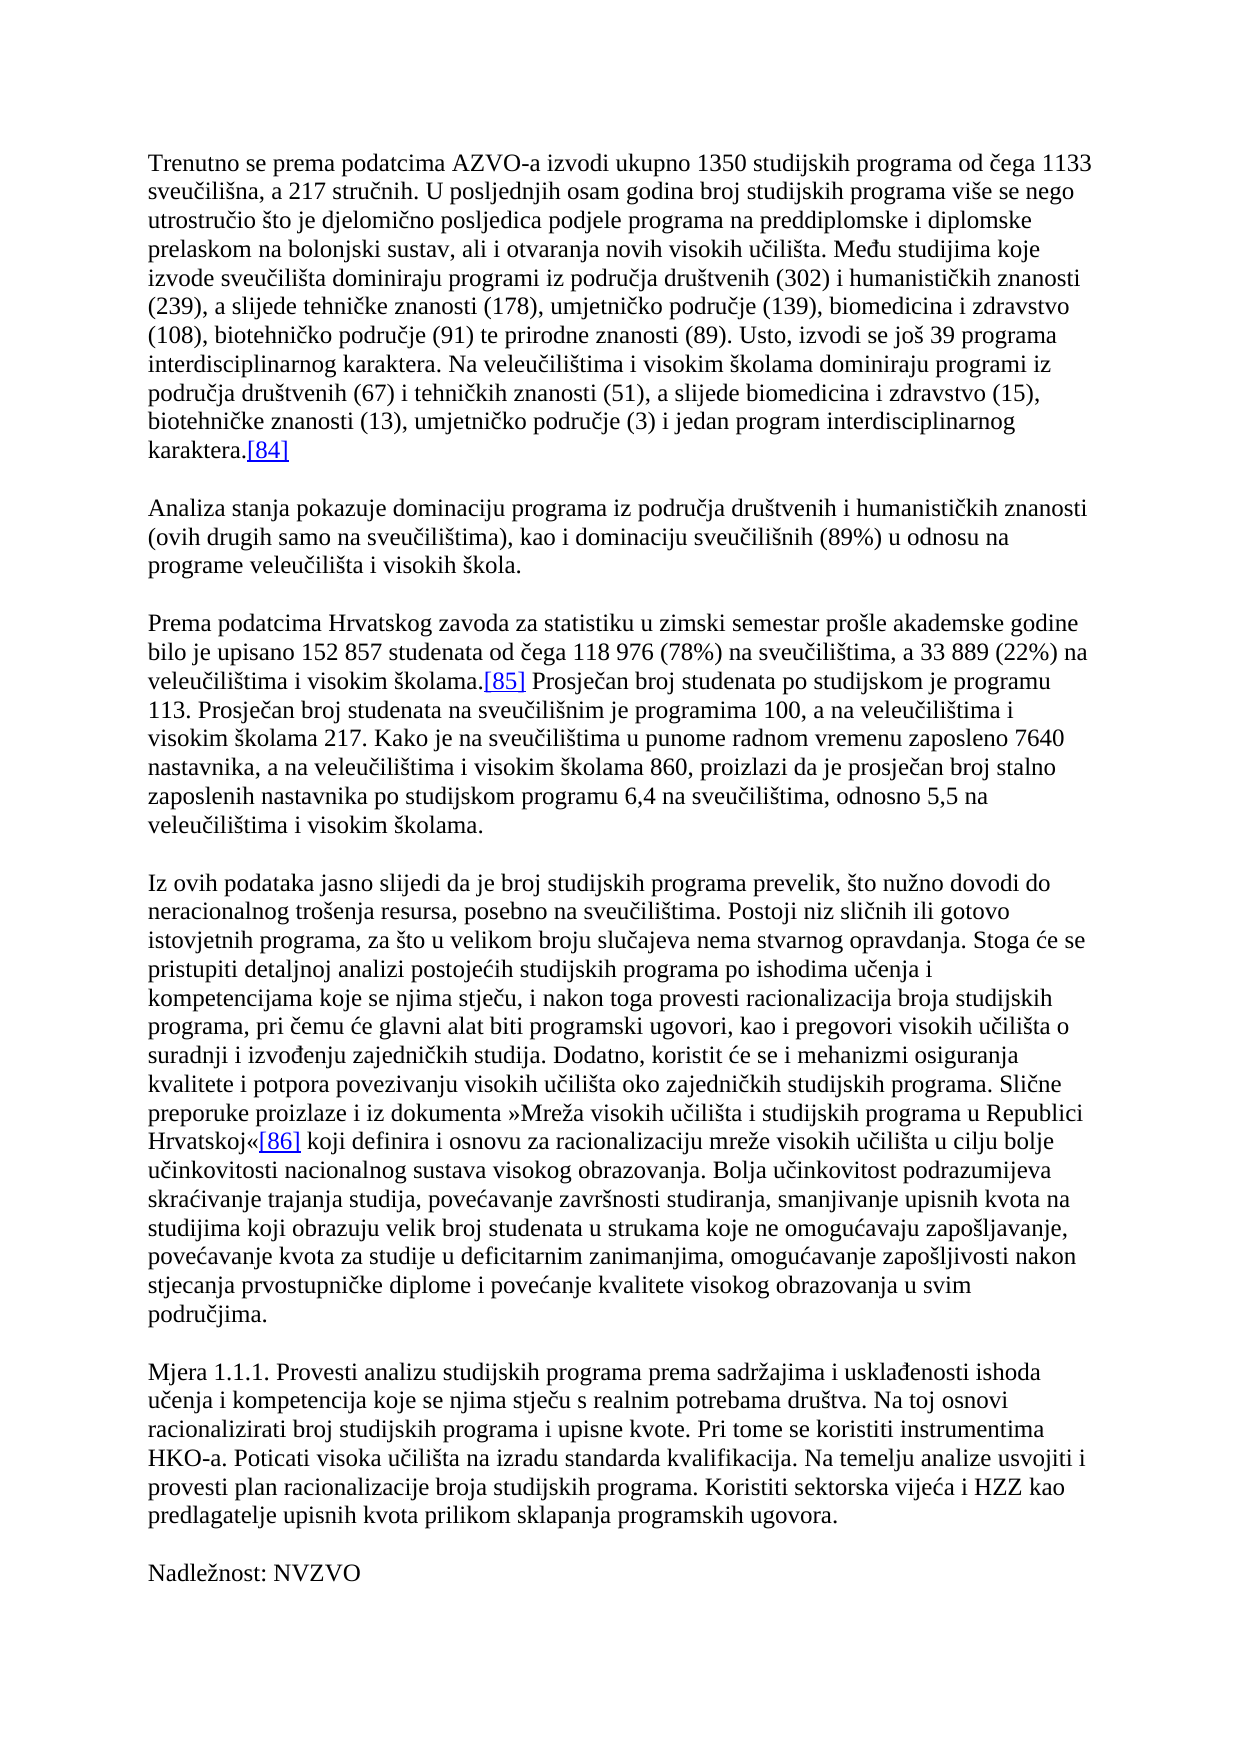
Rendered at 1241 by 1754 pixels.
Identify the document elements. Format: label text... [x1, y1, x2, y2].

text Prema podatcima Hrvatskog zavoda za statistiku u zimski semestar prošle akademske godine bilo je upisano 152 857 studenata od čega 118 976 (78%) na sveučilištima, a 33 889 (22%) na veleučilištima i visokim školama.[85] Prosječan broj studenata po studijskom je programu 113. Prosječan broj studenata na sveučilišnim je programima 100, a na veleučilištima i visokim školama 217. Kako je na sveučilištima u punome radnom vremenu zaposleno 7640 nastavnika, a na veleučilištima i visokim školama 860, proizlazi da je prosječan broj stalno zaposlenih nastavnika po studijskom programu 6,4 na sveučilištima, odnosno 5,5 na veleučilištima i visokim školama. [148, 608, 1093, 838]
text Nadležnost: NVZVO [148, 1558, 1093, 1587]
text Iz ovih podataka jasno slijedi da je broj studijskih programa prevelik, što nužno dovodi do neracionalnog trošenja resursa, posebno na sveučilištima. Postoji niz sličnih ili gotovo istovjetnih programa, za što u velikom broju slučajeva nema stvarnog opravdanja. Stoga će se pristupiti detaljnoj analizi postojećih studijskih programa po ishodima učenja i kompetencijama koje se njima stječu, i nakon toga provesti racionalizacija broja studijskih programa, pri čemu će glavni alat biti programski ugovori, kao i pregovori visokih učilišta o suradnji i izvođenju zajedničkih studija. Dodatno, koristit će se i mehanizmi osiguranja kvalitete i potpora povezivanju visokih učilišta oko zajedničkih studijskih programa. Slične preporuke proizlaze i iz dokumenta »Mreža visokih učilišta i studijskih programa u Republici Hrvatskoj«[86] koji definira i osnovu za racionalizaciju mreže visokih učilišta u cilju bolje učinkovitosti nacionalnog sustava visokog obrazovanja. Bolja učinkovitost podrazumijeva skraćivanje trajanja studija, povećavanje završnosti studiranja, smanjivanje upisnih kvota na studijima koji obrazuju velik broj studenata u strukama koje ne omogućavaju zapošljavanje, povećavanje kvota za studije u deficitarnim zanimanjima, omogućavanje zapošljivosti nakon stjecanja prvostupničke diplome i povećanje kvalitete visokog obrazovanja u svim područjima. [148, 868, 1093, 1328]
text Analiza stanja pokazuje dominaciju programa iz područja društvenih i humanističkih znanosti (ovih drugih samo na sveučilištima), kao i dominaciju sveučilišnih (89%) u odnosu na programe veleučilišta i visokih škola. [148, 493, 1093, 579]
text Mjera 1.1.1. Provesti analizu studijskih programa prema sadržajima i usklađenosti ishoda učenja i kompetencija koje se njima stječu s realnim potrebama društva. Na toj osnovi racionalizirati broj studijskih programa i upisne kvote. Pri tome se koristiti instrumentima HKO-a. Poticati visoka učilišta na izradu standarda kvalifikacija. Na temelju analize usvojiti i provesti plan racionalizacije broja studijskih programa. Koristiti sektorska vijeća i HZZ kao predlagatelje upisnih kvota prilikom sklapanja programskih ugovora. [148, 1357, 1093, 1529]
text Trenutno se prema podatcima AZVO-a izvodi ukupno 1350 studijskih programa od čega 1133 sveučilišna, a 217 stručnih. U posljednjih osam godina broj studijskih programa više se nego utrostručio što je djelomično posljedica podjele programa na preddiplomske i diplomske prelaskom na bolonjski sustav, ali i otvaranja novih visokih učilišta. Među studijima koje izvode sveučilišta dominiraju programi iz područja društvenih (302) i humanističkih znanosti (239), a slijede tehničke znanosti (178), umjetničko područje (139), biomedicina i zdravstvo (108), biotehničko područje (91) te prirodne znanosti (89). Usto, izvodi se još 39 programa interdisciplinarnog karaktera. Na veleučilištima i visokim školama dominiraju programi iz područja društvenih (67) i tehničkih znanosti (51), a slijede biomedicina i zdravstvo (15), biotehničke znanosti (13), umjetničko područje (3) i jedan program interdisciplinarnog karaktera.[84] [148, 148, 1093, 464]
